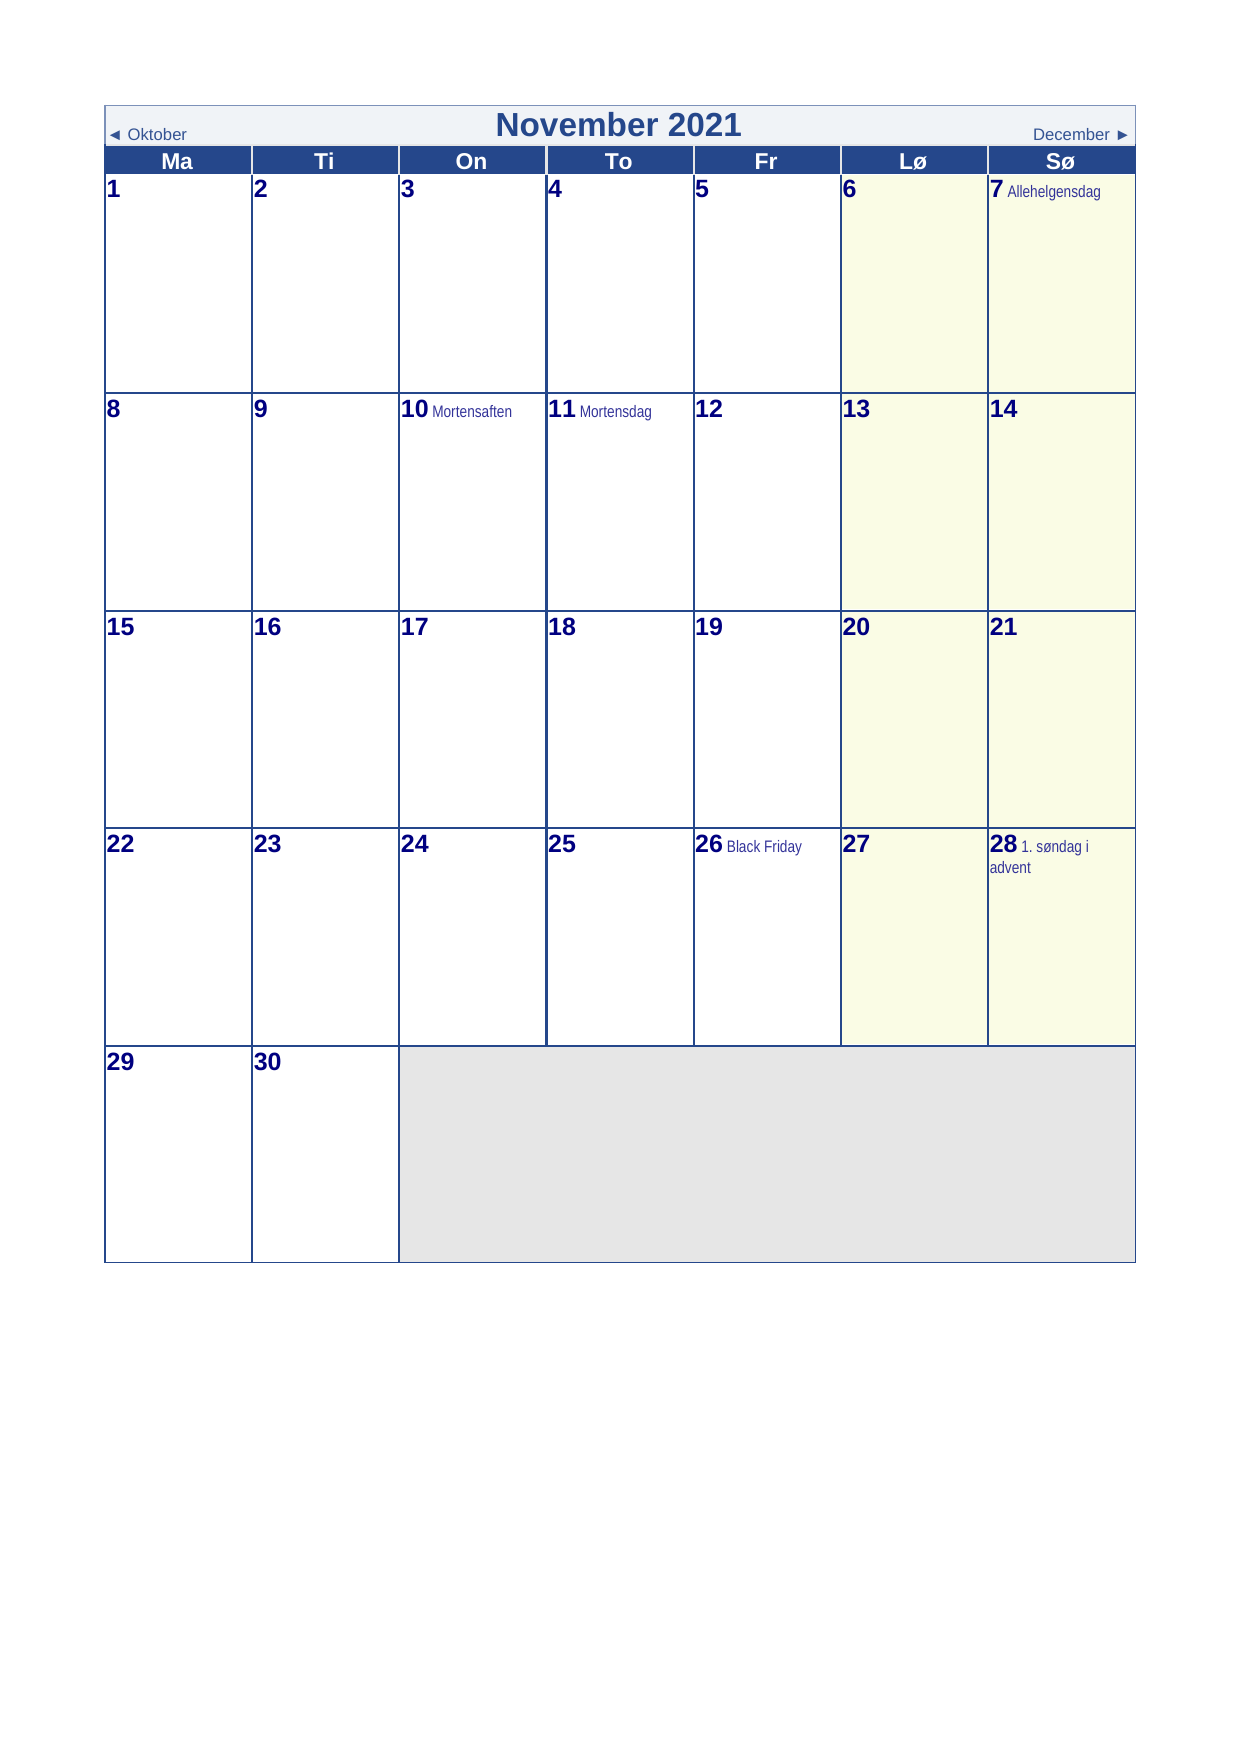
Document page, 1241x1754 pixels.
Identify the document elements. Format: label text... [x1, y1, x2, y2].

table_header November 2021 [252, 106, 988, 144]
table_cell 5 [695, 175, 840, 392]
table_cell To [548, 146, 693, 174]
table_cell 27 [842, 829, 987, 1044]
table_cell [400, 1047, 1135, 1262]
table_cell Lø [842, 146, 987, 174]
table_cell 13 [842, 394, 987, 609]
table_cell 22 [106, 829, 251, 1044]
table_cell 2 [253, 175, 398, 392]
table_cell 21 [989, 612, 1135, 827]
table_cell 28 1. søndag i advent [989, 829, 1135, 1044]
table_cell 12 [695, 394, 840, 609]
table_cell 18 [548, 612, 693, 827]
table_header December ► [988, 106, 1135, 144]
table_cell 16 [253, 612, 398, 827]
table_cell 14 [989, 394, 1135, 609]
table_cell Ma [106, 146, 251, 174]
table_cell 4 [548, 175, 693, 392]
table_cell 24 [400, 829, 545, 1044]
table_cell 26 Black Friday [695, 829, 840, 1044]
table_cell On [400, 146, 545, 174]
table_cell Sø [989, 146, 1135, 174]
table_cell 20 [842, 612, 987, 827]
table_cell 3 [400, 175, 545, 392]
table_cell 30 [253, 1047, 398, 1262]
table_cell 17 [400, 612, 545, 827]
table_cell 6 [842, 175, 987, 392]
table_cell 15 [106, 612, 251, 827]
table_cell 7 Allehelgensdag [989, 175, 1135, 392]
table_cell 19 [695, 612, 840, 827]
table_cell Ti [253, 146, 398, 174]
table_cell 9 [253, 394, 398, 609]
table_header ◄ Oktober [106, 106, 252, 144]
table_cell 29 [106, 1047, 251, 1262]
table_cell 23 [253, 829, 398, 1044]
table_cell 8 [106, 394, 251, 609]
table_cell 10 Mortensaften [400, 394, 545, 609]
table_cell 1 [106, 175, 251, 392]
table_cell 11 Mortensdag [548, 394, 693, 609]
table_cell 25 [548, 829, 693, 1044]
table_cell Fr [695, 146, 840, 174]
